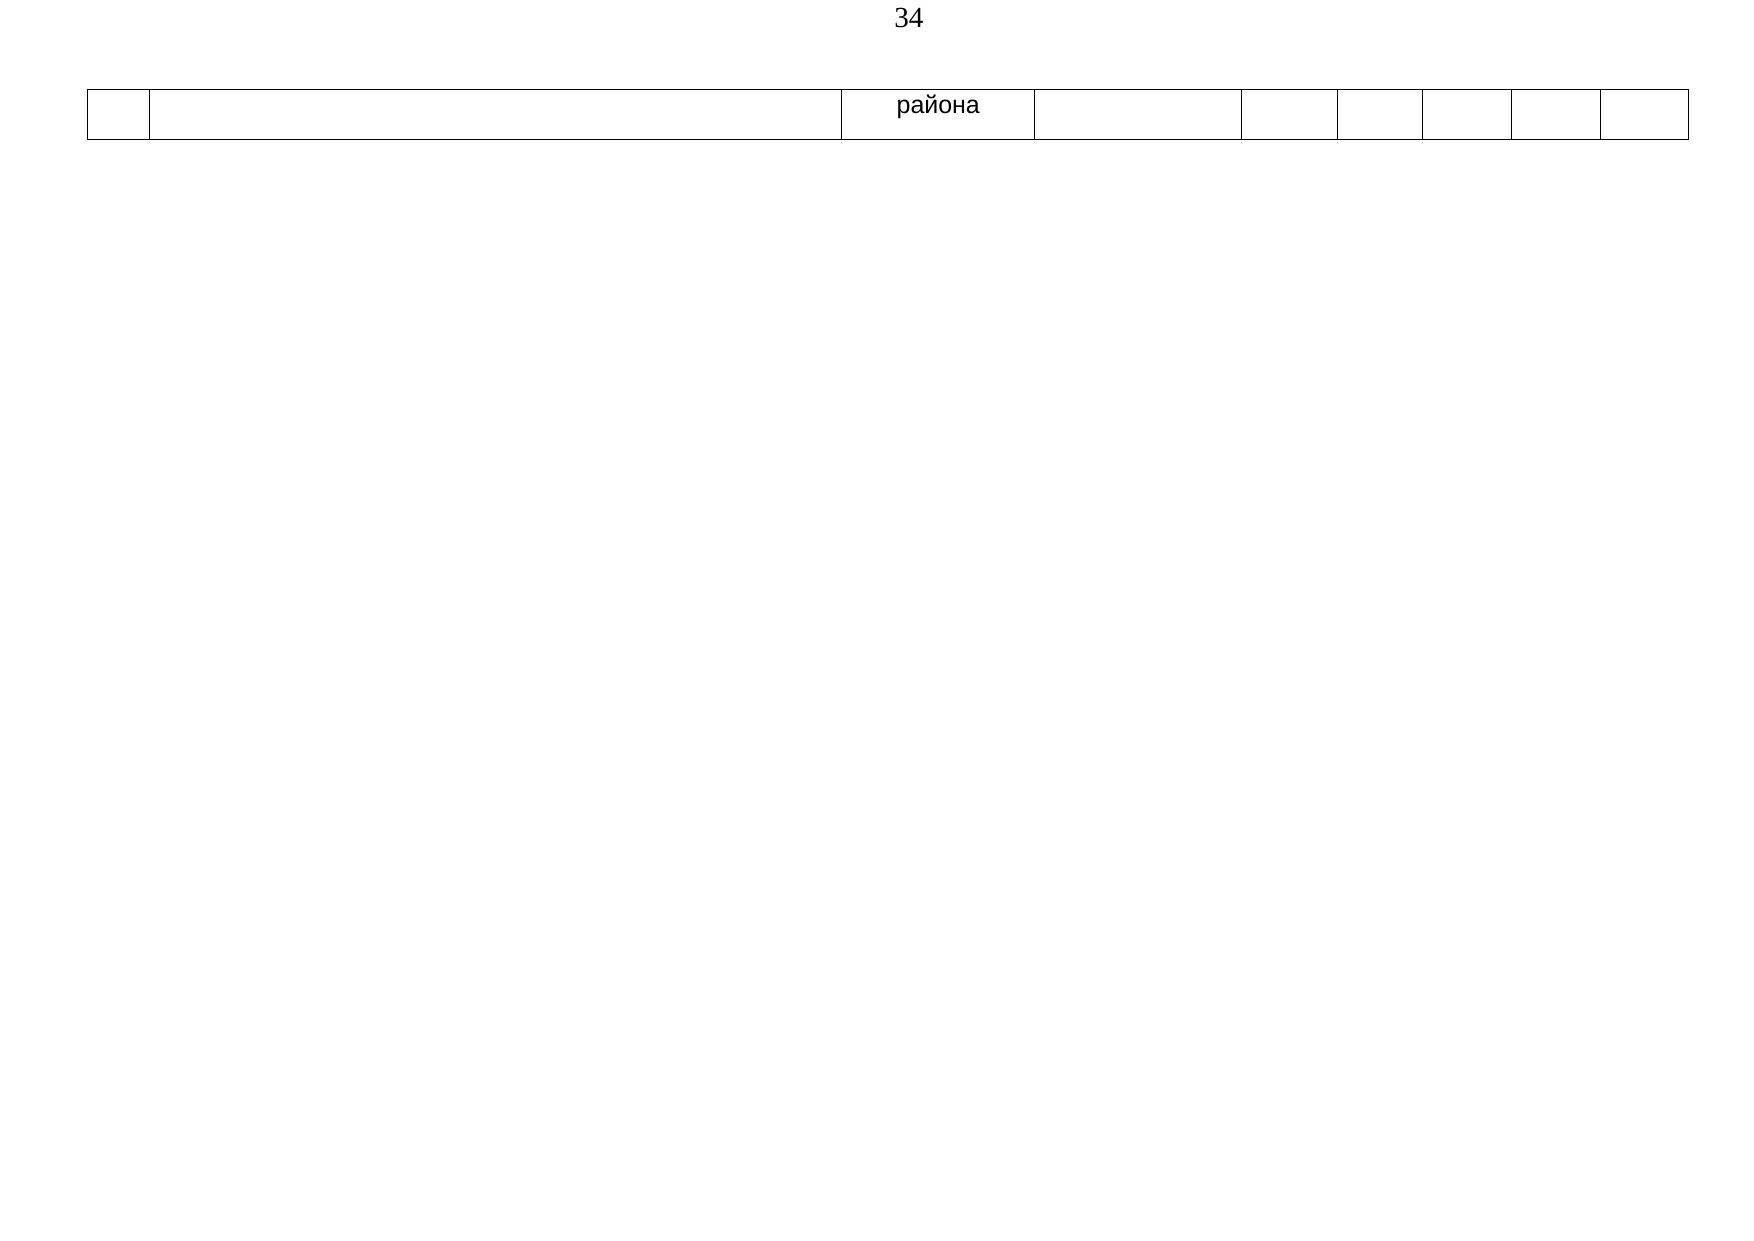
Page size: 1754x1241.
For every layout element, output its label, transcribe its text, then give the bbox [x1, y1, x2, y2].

table_cell [1338, 90, 1422, 139]
table_cell [1242, 90, 1337, 139]
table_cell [150, 90, 841, 139]
table_cell 4. [88, 90, 149, 139]
table_cell 40 [1423, 90, 1511, 139]
table_cell 70 [1601, 90, 1688, 139]
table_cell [1035, 90, 1241, 139]
table_cell 50 [1512, 90, 1600, 139]
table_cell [842, 90, 1034, 139]
